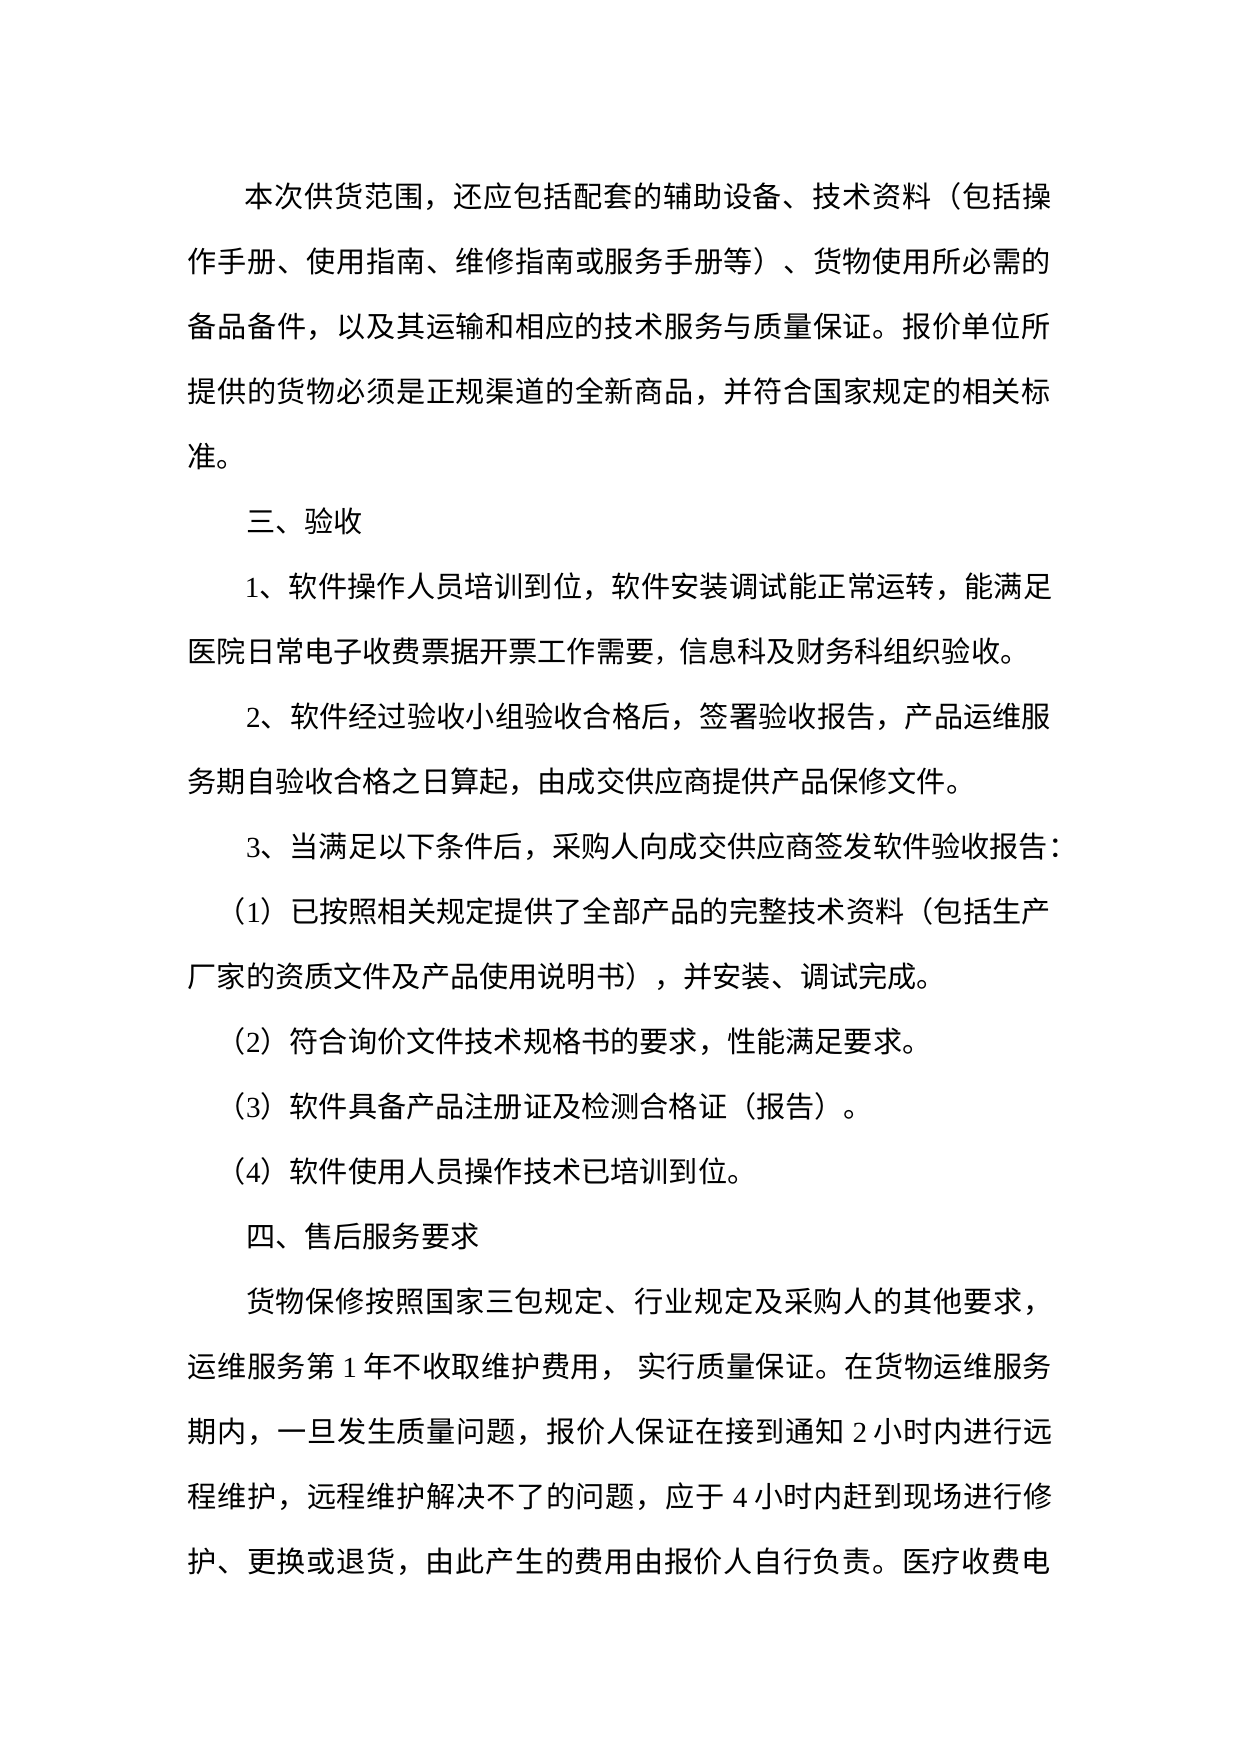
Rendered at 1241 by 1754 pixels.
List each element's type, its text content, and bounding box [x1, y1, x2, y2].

text 1、软件操作人员培训到位，软件安装调试能正常运转，能满足医院日常电子收费票据开票工作需要，信息科及财务科组织验收。 [187, 552, 1053, 682]
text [187, 1267, 1053, 1592]
text （4）软件使用人员操作技术已培训到位。 [187, 1137, 1053, 1202]
text 2、软件经过验收小组验收合格后，签署验收报告，产品运维服务期自验收合格之日算起，由成交供应商提供产品保修文件。 [187, 682, 1053, 812]
text （2）符合询价文件技术规格书的要求，性能满足要求。 [187, 1007, 1053, 1072]
text （1）已按照相关规定提供了全部产品的完整技术资料（包括生产厂家的资质文件及产品使用说明书），并安装、调试完成。 [187, 877, 1053, 1007]
text 3、当满足以下条件后，采购人向成交供应商签发软件验收报告： [187, 812, 1053, 877]
text 四、售后服务要求 [187, 1202, 1053, 1267]
text 三、验收 [187, 487, 1053, 552]
text （3）软件具备产品注册证及检测合格证（报告）。 [187, 1072, 1053, 1137]
text 本次供货范围，还应包括配套的辅助设备、技术资料（包括操作手册、使用指南、维修指南或服务手册等）、货物使用所必需的备品备件，以及其运输和相应的技术服务与质量保证。报价单位所提供的货物必须是正规渠道的全新商品，并符合国家规定的相关标准。 [187, 162, 1053, 487]
